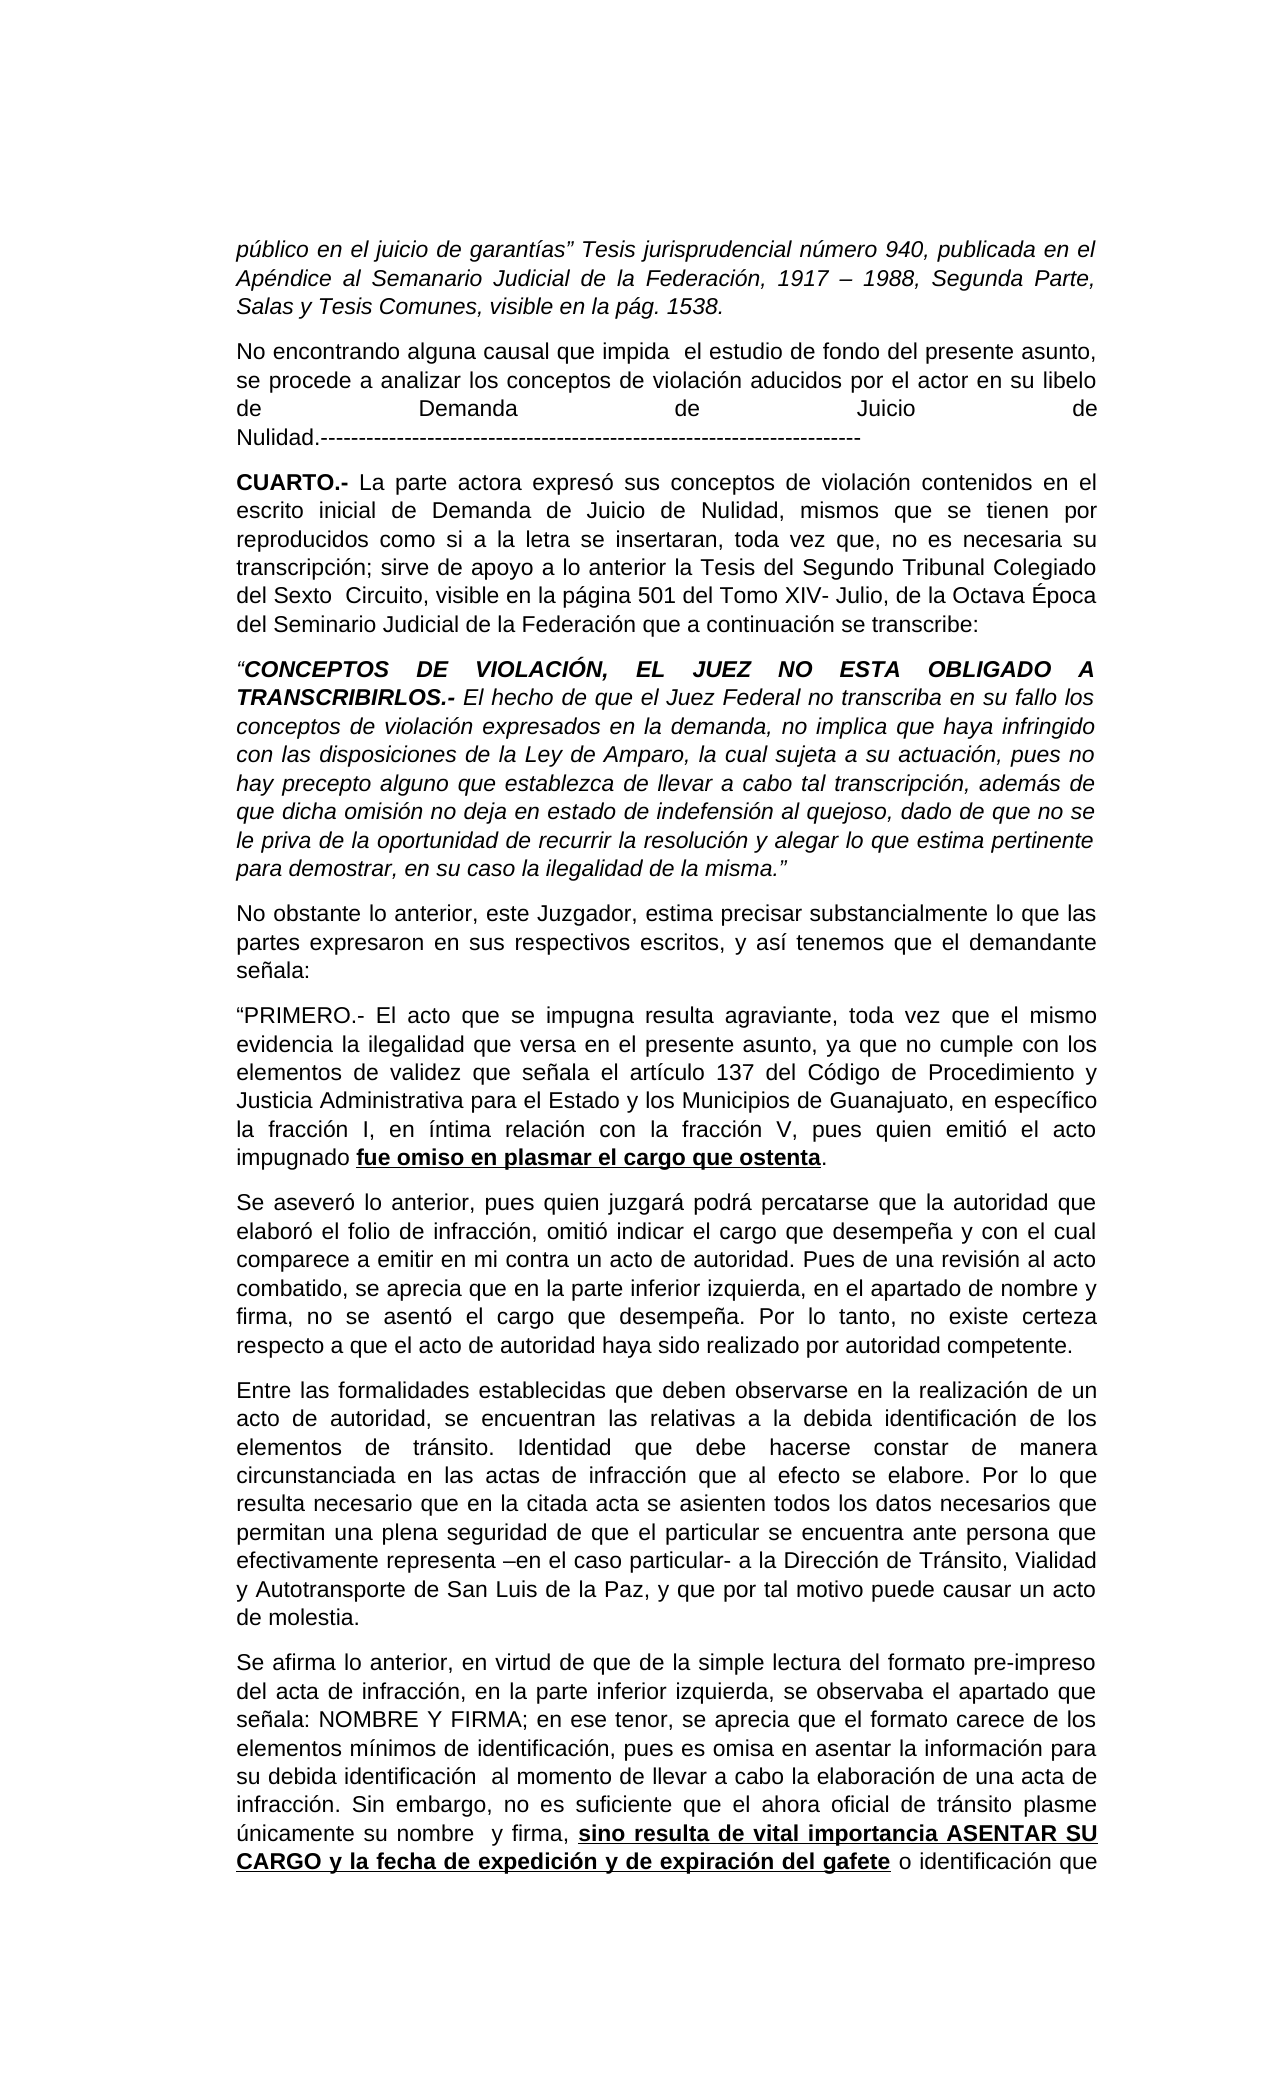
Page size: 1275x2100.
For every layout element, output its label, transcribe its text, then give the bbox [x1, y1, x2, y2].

text CUARTO.- La parte actora expresó sus conceptos de violación contenidos en el escrito inicial de Demanda de Juicio de Nulidad, mismos que se tienen por reproducidos como si a la letra se insertaran, toda vez que, no es necesaria su transcripción; sirve de apoyo a lo anterior la Tesis del Segundo Tribunal Colegiado del Sexto Circuito, visible en la página 501 del Tomo XIV- Julio, de la Octava Época del Seminario Judicial de la Federación que a continuación se transcribe: [236, 469, 1098, 637]
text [236, 1649, 1098, 1875]
text “CONCEPTOS DE VIOLACIÓN, EL JUEZ NO ESTA OBLIGADO A TRANSCRIBIRLOS.- El hecho de que el Juez Federal no transcriba en su fallo los conceptos de violación expresados en la demanda, no implica que haya infringido con las disposiciones de la Ley de Amparo, la cual sujeta a su actuación, pues no hay precepto alguno que establezca de llevar a cabo tal transcripción, además de que dicha omisión no deja en estado de indefensión al quejoso, dado de que no se le priva de la oportunidad de recurrir la resolución y alegar lo que estima pertinente para demostrar, en su caso la ilegalidad de la misma.” [236, 656, 1098, 881]
text No encontrando alguna causal que impida el estudio de fondo del presente asunto, se procede a analizar los conceptos de violación aducidos por el actor en su libelo de Demanda de Juicio de Nulidad.----------------------------------------------------------------------- [236, 338, 1098, 450]
text “PRIMERO.- El acto que se impugna resulta agraviante, toda vez que el mismo evidencia la ilegalidad que versa en el presente asunto, ya que no cumple con los elementos de validez que señala el artículo 137 del Código de Procedimiento y Justicia Administrativa para el Estado y los Municipios de Guanajuato, en específico la fracción I, en íntima relación con la fracción V, pues quien emitió el acto impugnado fue omiso en plasmar el cargo que ostenta. [236, 1002, 1098, 1171]
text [236, 236, 1098, 319]
text No obstante lo anterior, este Juzgador, estima precisar substancialmente lo que las partes expresaron en sus respectivos escritos, y así tenemos que el demandante señala: [236, 900, 1098, 983]
text Se aseveró lo anterior, pues quien juzgará podrá percatarse que la autoridad que elaboró el folio de infracción, omitió indicar el cargo que desempeña y con el cual comparece a emitir en mi contra un acto de autoridad. Pues de una revisión al acto combatido, se aprecia que en la parte inferior izquierda, en el apartado de nombre y firma, no se asentó el cargo que desempeña. Por lo tanto, no existe certeza respecto a que el acto de autoridad haya sido realizado por autoridad competente. [236, 1189, 1098, 1358]
text Entre las formalidades establecidas que deben observarse en la realización de un acto de autoridad, se encuentran las relativas a la debida identificación de los elementos de tránsito. Identidad que debe hacerse constar de manera circunstanciada en las actas de infracción que al efecto se elabore. Por lo que resulta necesario que en la citada acta se asienten todos los datos necesarios que permitan una plena seguridad de que el particular se encuentra ante persona que efectivamente representa –en el caso particular- a la Dirección de Tránsito, Vialidad y Autotransporte de San Luis de la Paz, y que por tal motivo puede causar un acto de molestia. [236, 1377, 1098, 1631]
